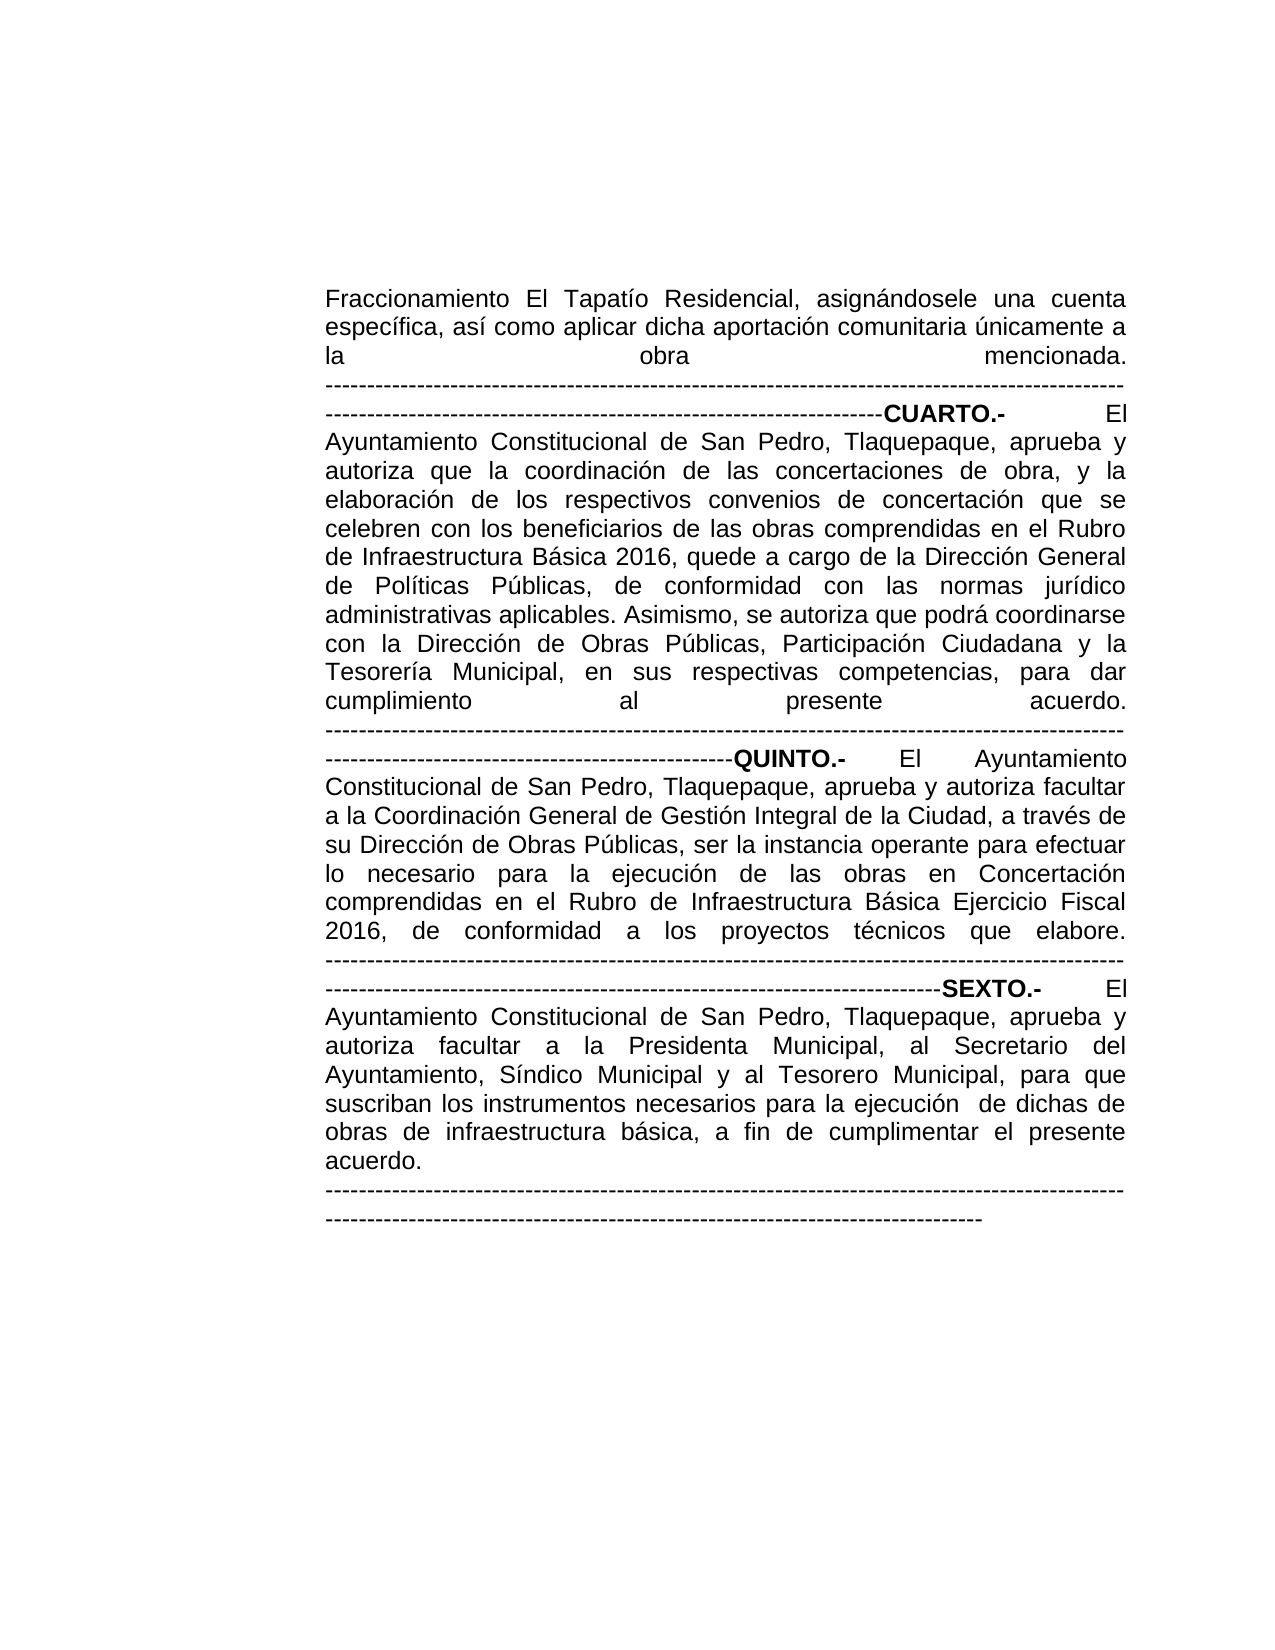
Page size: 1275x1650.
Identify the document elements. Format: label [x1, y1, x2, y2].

text [325, 283, 1127, 1232]
